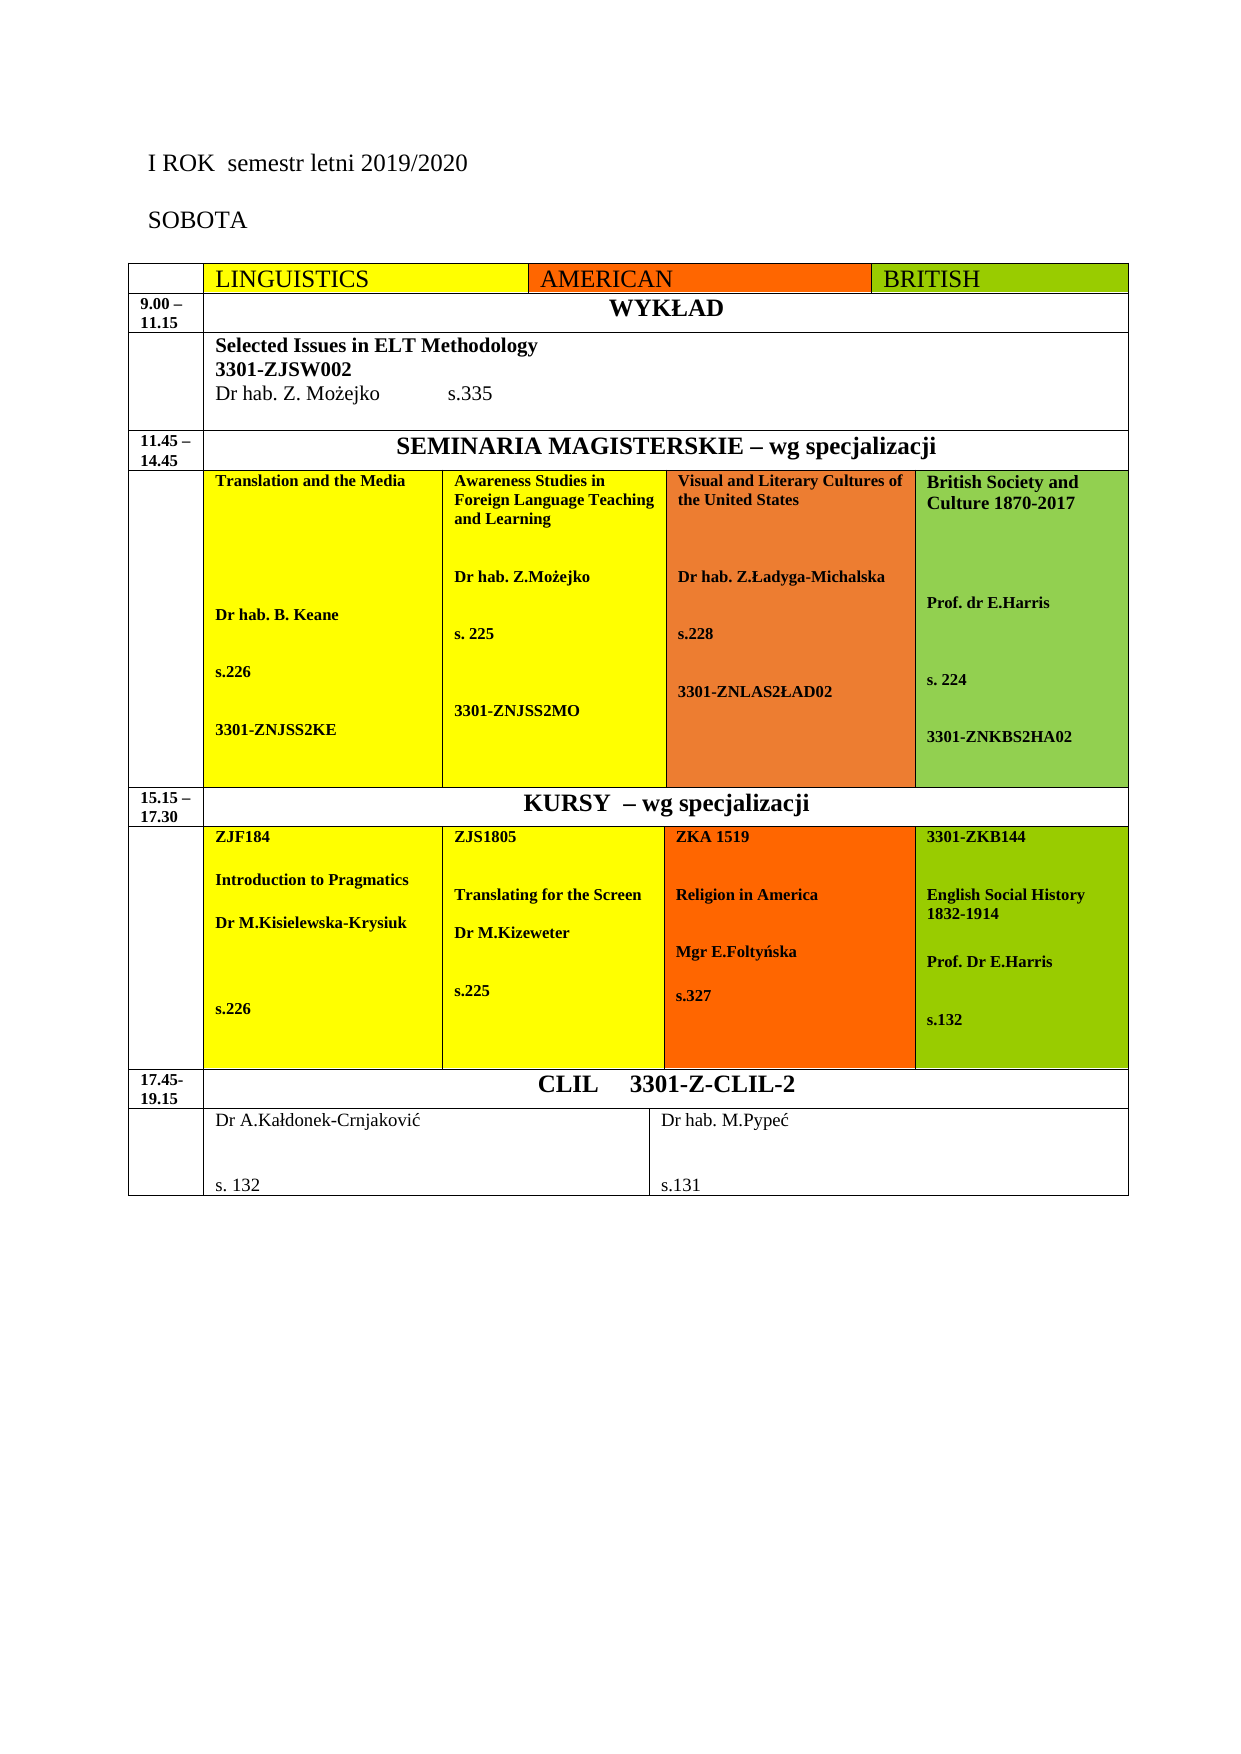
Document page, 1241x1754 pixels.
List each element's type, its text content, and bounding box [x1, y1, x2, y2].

table_cell 3301-ZKB144 English Social History 1832-1914 Prof. Dr E.Harris s.132 [916, 827, 1128, 1068]
table_cell Selected Issues in ELT Methodology 3301-ZJSW002 Dr hab. Z. Możejko s.335 [204, 333, 1128, 430]
table_cell 11.45 – 14.45 [129, 431, 203, 469]
table_header AMERICAN [529, 264, 871, 292]
table_cell ZJF184 Introduction to Pragmatics Dr M.Kisielewska-Krysiuk s.226 [204, 827, 442, 1068]
table_cell [129, 1109, 203, 1195]
table_cell Visual and Literary Cultures of the United States Dr hab. Z.Ładyga-Michalska s.228 3301-ZNLAS2ŁAD02 [667, 471, 915, 787]
table_cell ZJS1805 Translating for the Screen Dr M.Kizeweter s.225 [443, 827, 664, 1068]
table_cell KURSY – wg specjalizacji [204, 788, 1128, 826]
table_cell Dr A.Kałdonek-Crnjaković s. 132 [204, 1109, 649, 1195]
table_header [129, 264, 203, 292]
table_cell SEMINARIA MAGISTERSKIE – wg specjalizacji [204, 431, 1128, 469]
table_cell 15.15 – 17.30 [129, 788, 203, 826]
table_cell CLIL 3301-Z-CLIL-2 [204, 1070, 1128, 1108]
table_cell 9.00 – 11.15 [129, 294, 203, 332]
table_cell Awareness Studies in Foreign Language Teaching and Learning Dr hab. Z.Możejko s. 225 3301-ZNJSS2MO [443, 471, 666, 787]
table_header BRITISH [872, 264, 1128, 292]
table_cell British Society and Culture 1870-2017 Prof. dr E.Harris s. 224 3301-ZNKBS2HA02 [916, 471, 1128, 787]
table_cell 17.45- 19.15 [129, 1070, 203, 1108]
table_cell Dr hab. M.Pypeć s.131 [650, 1109, 1128, 1195]
table_cell [129, 827, 203, 1068]
table_cell [129, 333, 203, 430]
table_cell WYKŁAD [204, 294, 1128, 332]
table_cell Translation and the Media Dr hab. B. Keane s.226 3301-ZNJSS2KE [204, 471, 442, 787]
table_cell ZKA 1519 Religion in America Mgr E.Foltyńska s.327 [665, 827, 915, 1068]
text I ROK semestr letni 2019/2020 [148, 148, 1093, 176]
text SOBOTA [148, 205, 1093, 234]
table_cell [129, 471, 203, 787]
table_header LINGUISTICS [204, 264, 528, 292]
